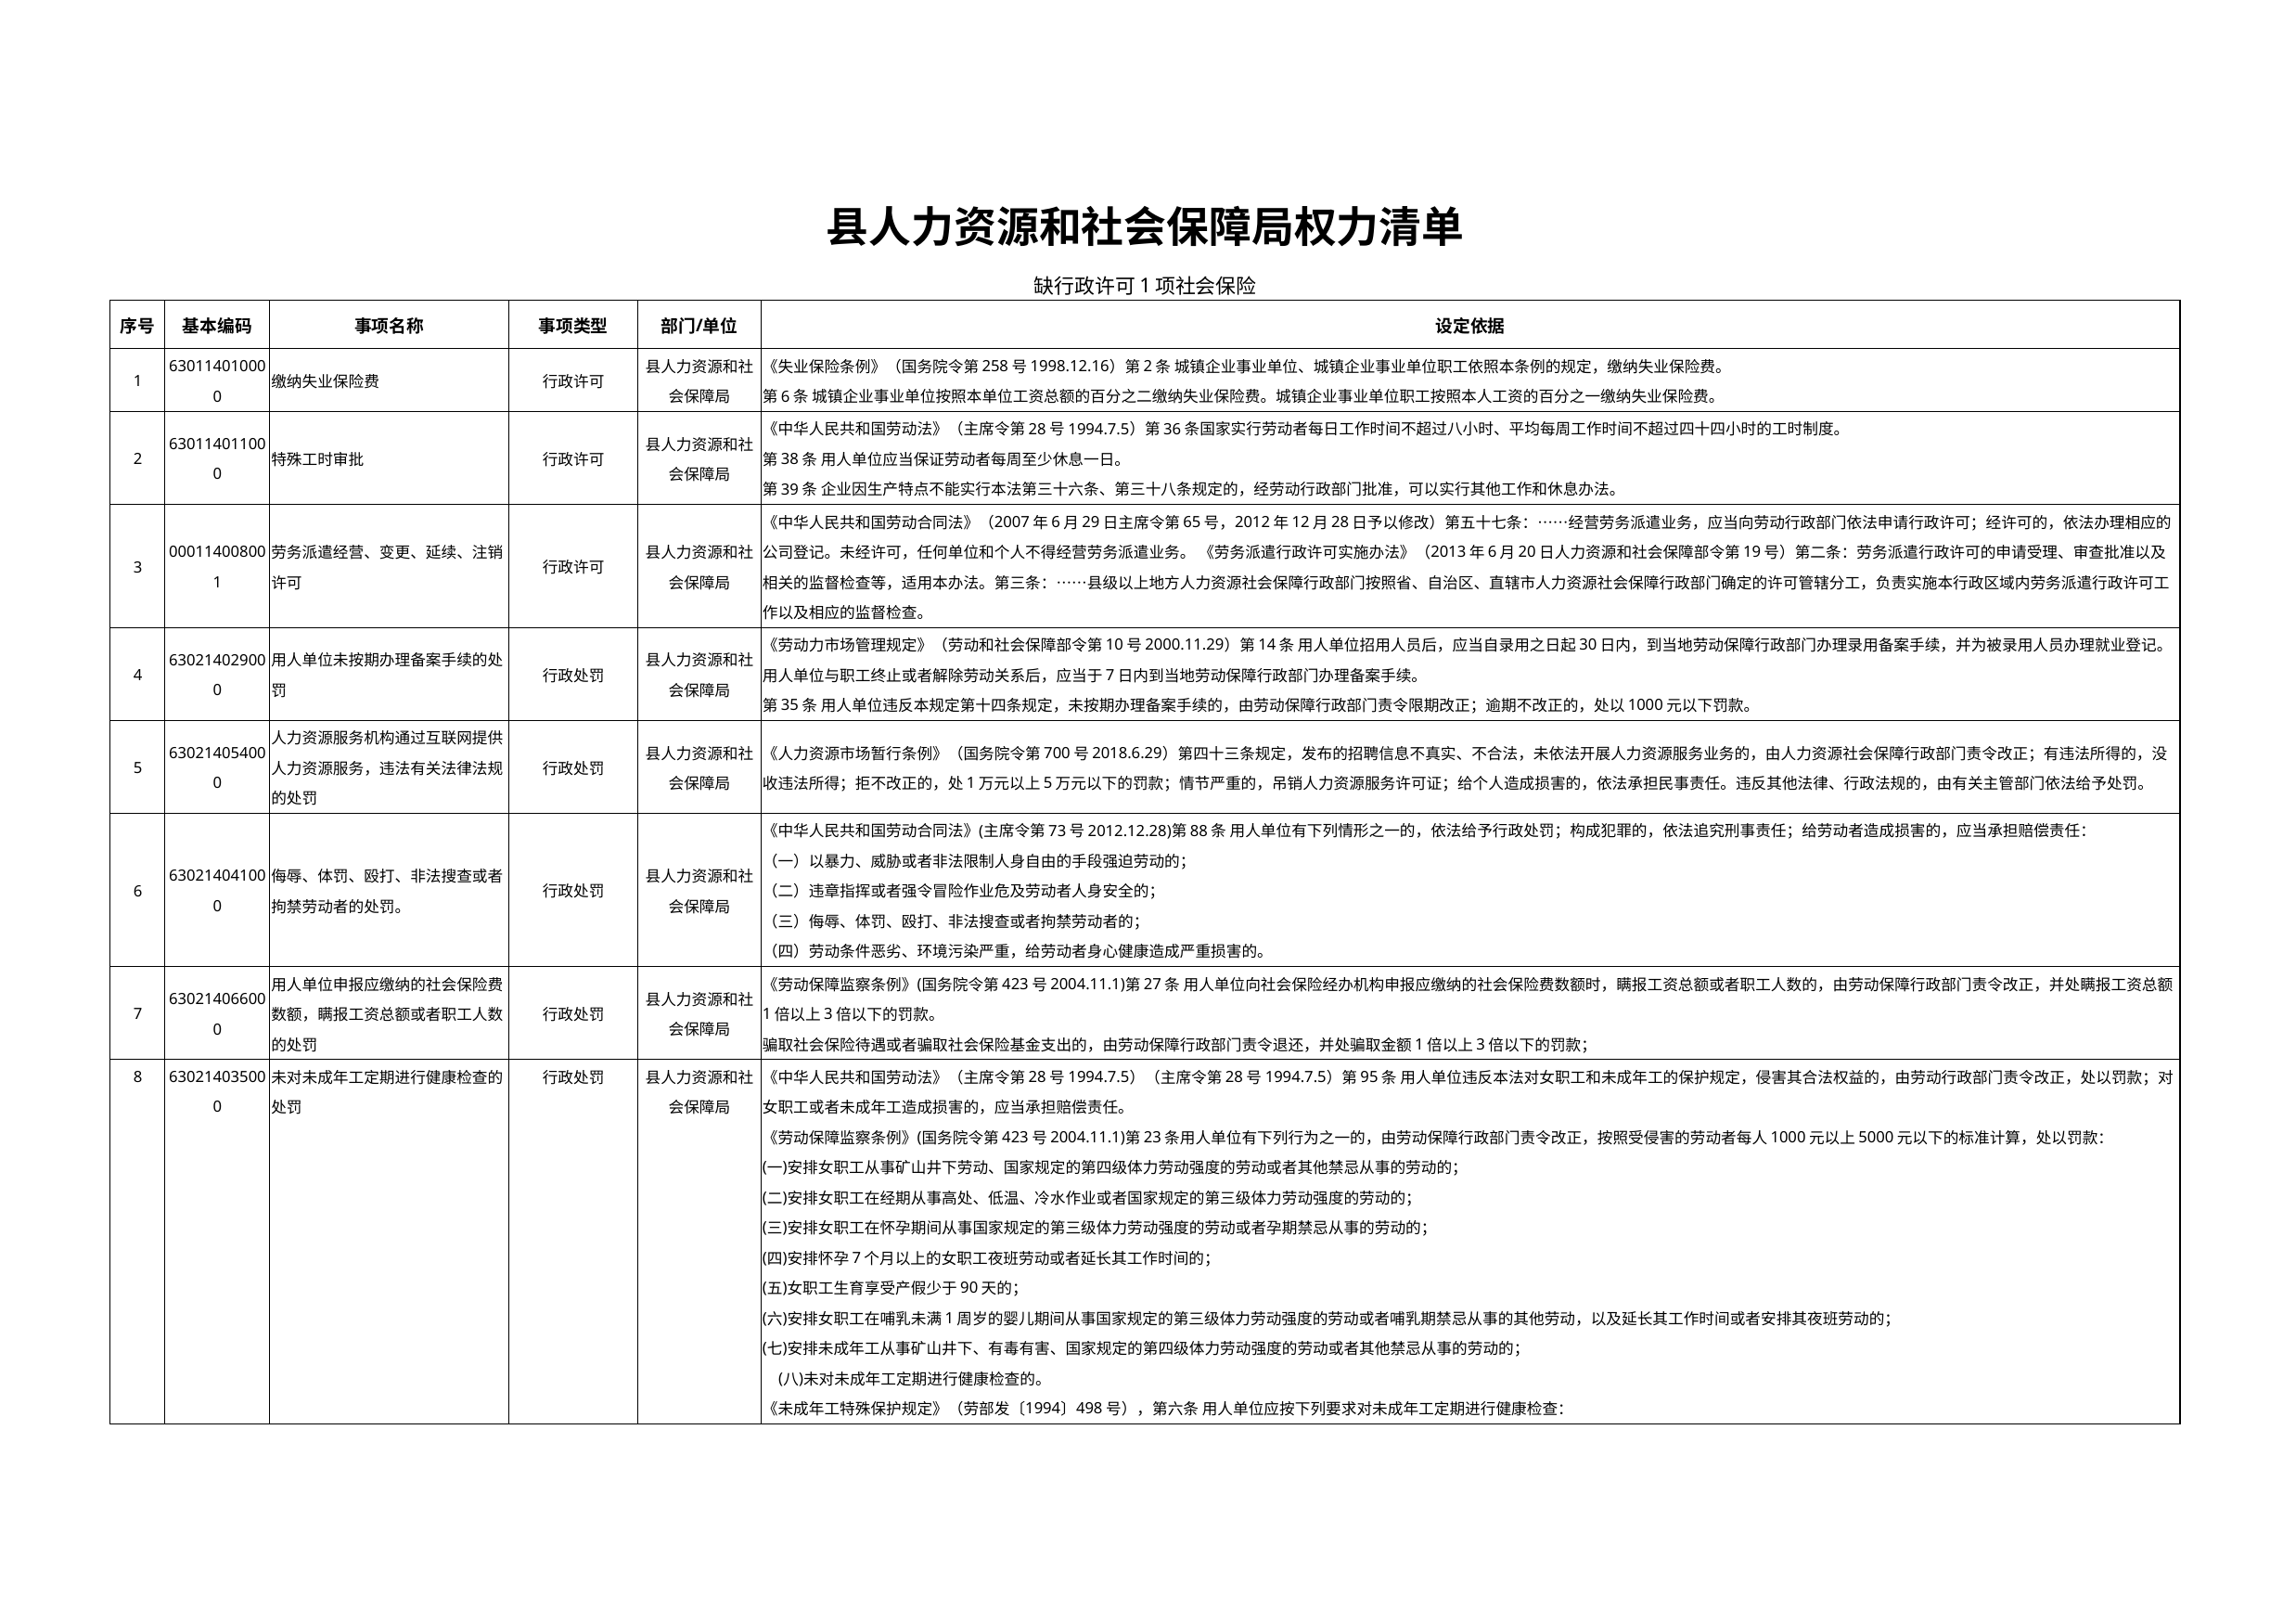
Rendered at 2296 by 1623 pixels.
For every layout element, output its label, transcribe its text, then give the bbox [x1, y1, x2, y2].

table_cell 部门/单位 [638, 301, 761, 348]
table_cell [762, 1060, 2179, 1423]
table_cell 630214066000 [165, 967, 269, 1059]
table_cell 1 [110, 349, 164, 411]
table_cell 630114010000 [165, 349, 269, 411]
table_cell 行政处罚 [509, 967, 637, 1059]
table_cell 《劳动保障监察条例》(国务院令第423号2004.11.1)第27条 用人单位向社会保险经办机构申报应缴纳的社会保险费数额时，瞒报工资总额或者职工人数的，由劳动保障行政部门责令改正，并处瞒报工资总额1倍以上3倍以下的罚款。 骗取社会保险待遇或者骗取社会保险基金支出的，由劳动保障行政部门责令退还，并处骗取金额1倍以上3倍以下的罚款； [762, 967, 2179, 1059]
table_cell 行政许可 [509, 505, 637, 627]
table_cell 630214035000 [165, 1060, 269, 1423]
table_cell 基本编码 [165, 301, 269, 348]
table_cell 8 [110, 1060, 164, 1423]
table_cell 县人力资源和社会保障局 [638, 505, 761, 627]
table_cell 630114011000 [165, 412, 269, 504]
table_cell 《中华人民共和国劳动法》（主席令第28号 1994.7.5）第36条国家实行劳动者每日工作时间不超过八小时、平均每周工作时间不超过四十四小时的工时制度。 第38条 用人单位应当保证劳动者每周至少休息一日。 第39条 企业因生产特点不能实行本法第三十六条、第三十八条规定的，经劳动行政部门批准，可以实行其他工作和休息办法。 [762, 412, 2179, 504]
table_cell 行政处罚 [509, 814, 637, 966]
table_header 县人力资源和社会保障局权力清单 缺行政许可1项社会保险 [110, 178, 2180, 300]
table_cell 人力资源服务机构通过互联网提供人力资源服务，违法有关法律法规的处罚 [270, 721, 508, 813]
table_cell 特殊工时审批 [270, 412, 508, 504]
table_cell 5 [110, 721, 164, 813]
table_cell 侮辱、体罚、殴打、非法搜查或者拘禁劳动者的处罚。 [270, 814, 508, 966]
table_cell 行政许可 [509, 412, 637, 504]
table_cell 设定依据 [762, 301, 2179, 348]
table_cell 县人力资源和社会保障局 [638, 814, 761, 966]
table_cell 630214054000 [165, 721, 269, 813]
table_cell 行政处罚 [509, 1060, 637, 1423]
table_cell 县人力资源和社会保障局 [638, 1060, 761, 1423]
table_cell 行政处罚 [509, 628, 637, 720]
table_cell 县人力资源和社会保障局 [638, 412, 761, 504]
table_cell 行政许可 [509, 349, 637, 411]
table_cell 2 [110, 412, 164, 504]
table_cell 《中华人民共和国劳动合同法》(主席令第73号2012.12.28)第88条 用人单位有下列情形之一的，依法给予行政处罚；构成犯罪的，依法追究刑事责任；给劳动者造成损害的，应当承担赔偿责任： （一）以暴力、威胁或者非法限制人身自由的手段强迫劳动的； （二）违章指挥或者强令冒险作业危及劳动者人身安全的； （三）侮辱、体罚、殴打、非法搜查或者拘禁劳动者的； （四）劳动条件恶劣、环境污染严重，给劳动者身心健康造成严重损害的。 [762, 814, 2179, 966]
table_cell 《失业保险条例》（国务院令第258号1998.12.16）第2条 城镇企业事业单位、城镇企业事业单位职工依照本条例的规定，缴纳失业保险费。 第6条 城镇企业事业单位按照本单位工资总额的百分之二缴纳失业保险费。城镇企业事业单位职工按照本人工资的百分之一缴纳失业保险费。 [762, 349, 2179, 411]
table_cell 6 [110, 814, 164, 966]
table_cell 000114008001 [165, 505, 269, 627]
table_cell 县人力资源和社会保障局 [638, 349, 761, 411]
table_cell 缴纳失业保险费 [270, 349, 508, 411]
table_cell 3 [110, 505, 164, 627]
table_cell 事项名称 [270, 301, 508, 348]
table_cell 630214029000 [165, 628, 269, 720]
table_cell 县人力资源和社会保障局 [638, 628, 761, 720]
table_cell 未对未成年工定期进行健康检查的处罚 [270, 1060, 508, 1423]
table_cell 县人力资源和社会保障局 [638, 967, 761, 1059]
table_cell 序号 [110, 301, 164, 348]
table_cell 事项类型 [509, 301, 637, 348]
table_cell 《中华人民共和国劳动合同法》（2007年6月29日主席令第65号，2012年12月28日予以修改）第五十七条：……经营劳务派遣业务，应当向劳动行政部门依法申请行政许可；经许可的，依法办理相应的公司登记。未经许可，任何单位和个人不得经营劳务派遣业务。 《劳务派遣行政许可实施办法》（2013年6月20日人力资源和社会保障部令第19号）第二条：劳务派遣行政许可的申请受理、审查批准以及相关的监督检查等，适用本办法。第三条：……县级以上地方人力资源社会保障行政部门按照省、自治区、直辖市人力资源社会保障行政部门确定的许可管辖分工，负责实施本行政区域内劳务派遣行政许可工作以及相应的监督检查。 [762, 505, 2179, 627]
table_cell 《人力资源市场暂行条例》（国务院令第700号2018.6.29）第四十三条规定，发布的招聘信息不真实、不合法，未依法开展人力资源服务业务的，由人力资源社会保障行政部门责令改正；有违法所得的，没收违法所得；拒不改正的，处1万元以上5万元以下的罚款；情节严重的，吊销人力资源服务许可证；给个人造成损害的，依法承担民事责任。违反其他法律、行政法规的，由有关主管部门依法给予处罚。 [762, 721, 2179, 813]
table_cell 用人单位申报应缴纳的社会保险费数额，瞒报工资总额或者职工人数的处罚 [270, 967, 508, 1059]
table_cell 行政处罚 [509, 721, 637, 813]
table_cell 7 [110, 967, 164, 1059]
table_cell 劳务派遣经营、变更、延续、注销许可 [270, 505, 508, 627]
table_cell 4 [110, 628, 164, 720]
table_cell 用人单位未按期办理备案手续的处罚 [270, 628, 508, 720]
table_cell 《劳动力市场管理规定》（劳动和社会保障部令第10号2000.11.29）第14条 用人单位招用人员后，应当自录用之日起30日内，到当地劳动保障行政部门办理录用备案手续，并为被录用人员办理就业登记。用人单位与职工终止或者解除劳动关系后，应当于7日内到当地劳动保障行政部门办理备案手续。 第35条 用人单位违反本规定第十四条规定，未按期办理备案手续的，由劳动保障行政部门责令限期改正；逾期不改正的，处以1000元以下罚款。 [762, 628, 2179, 720]
table_cell 630214041000 [165, 814, 269, 966]
table_cell 县人力资源和社会保障局 [638, 721, 761, 813]
